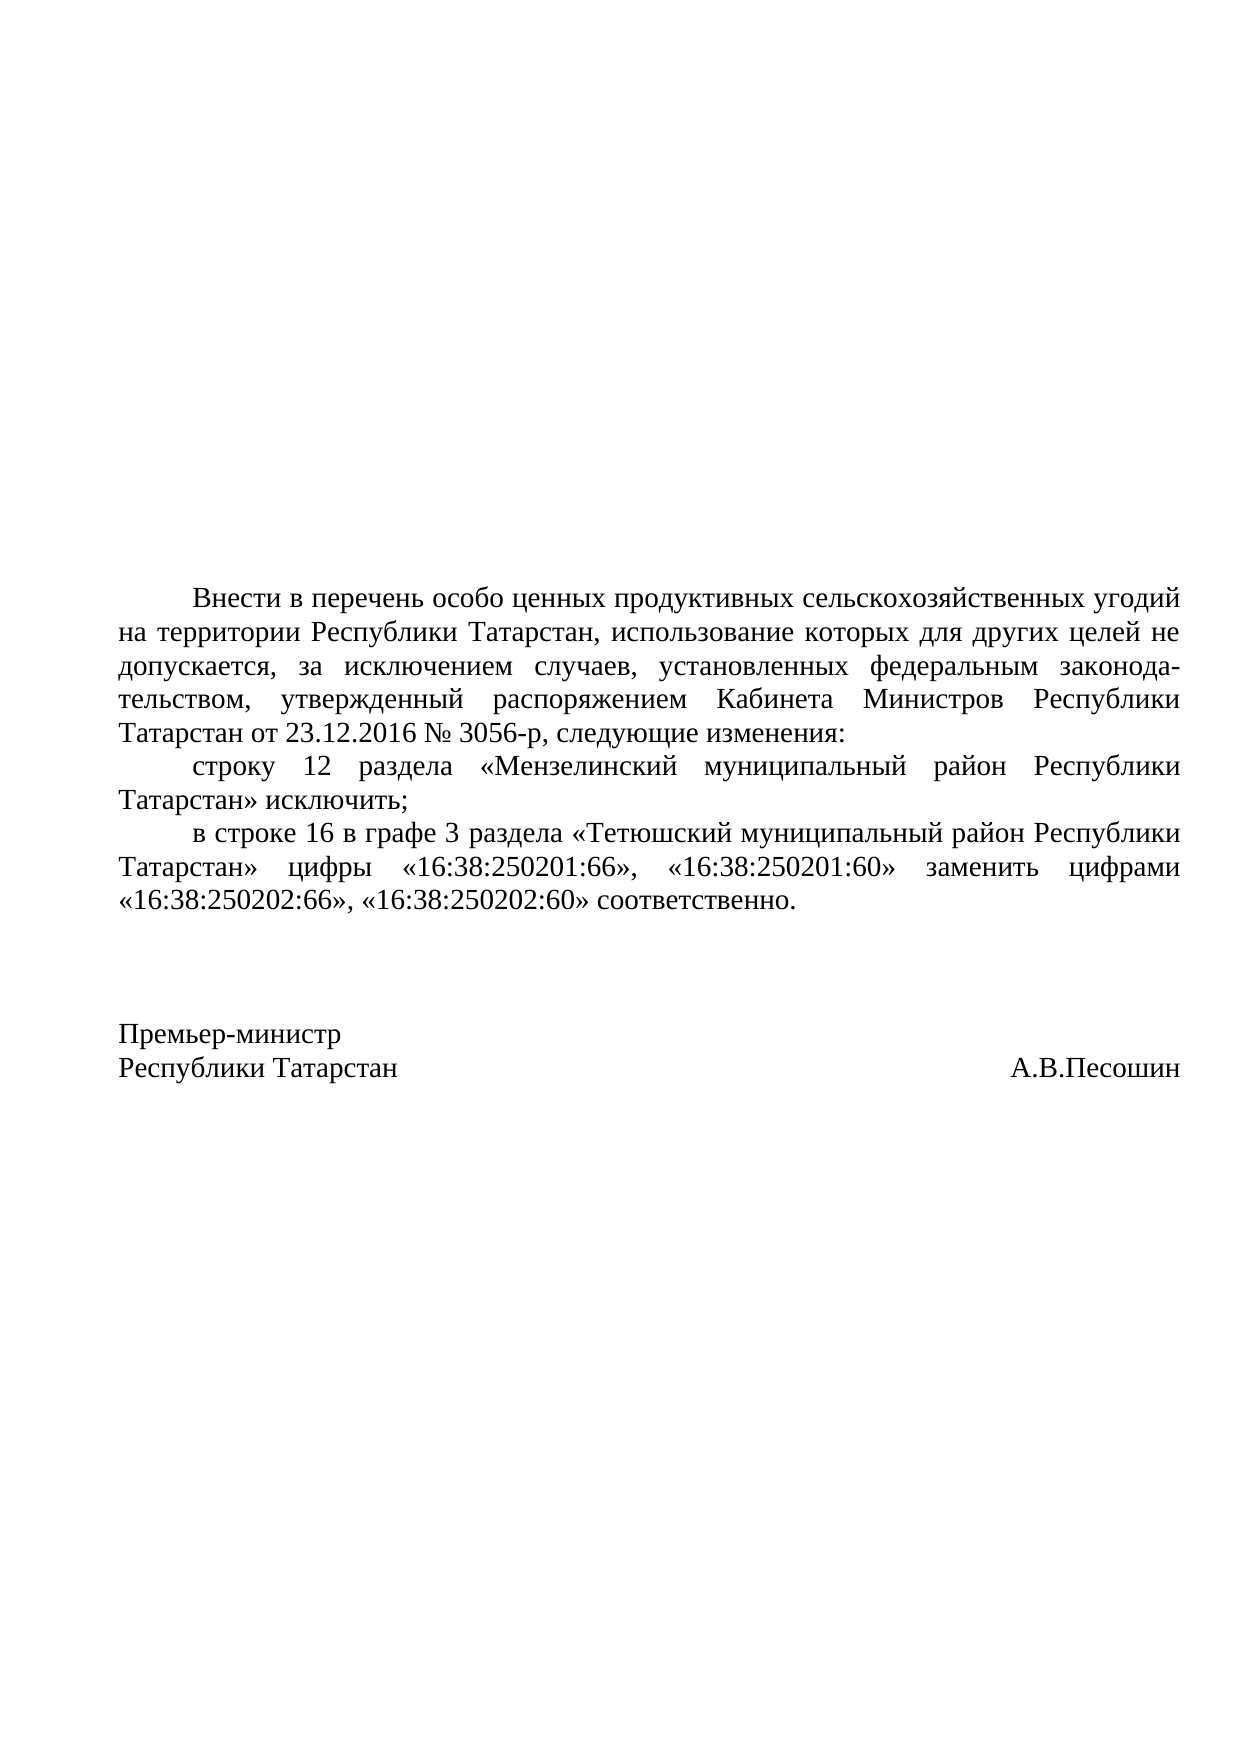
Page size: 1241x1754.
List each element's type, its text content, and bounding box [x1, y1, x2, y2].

text Республики Татарстан А.В.Песошин [118, 1050, 1181, 1084]
text Внести в перечень особо ценных продуктивных сельскохозяйственных угодий на территории Республики Татарстан, использование которых для других целей не допускается, за исключением случаев, установленных федеральным законода-тельством, утвержденный распоряжением Кабинета Министров Республики Татарстан от 23.12.2016 № 3056-р, следующие изменения: [118, 581, 1181, 748]
text в строке 16 в графе 3 раздела «Тетюшский муниципальный район Республики Татарстан» цифры «16:38:250201:66», «16:38:250201:60» заменить цифрами «16:38:250202:66», «16:38:250202:60» соответственно. [118, 815, 1181, 916]
text Премьер-министр [118, 1017, 1181, 1050]
text строку 12 раздела «Мензелинский муниципальный район Республики Татарстан» исключить; [118, 748, 1181, 815]
